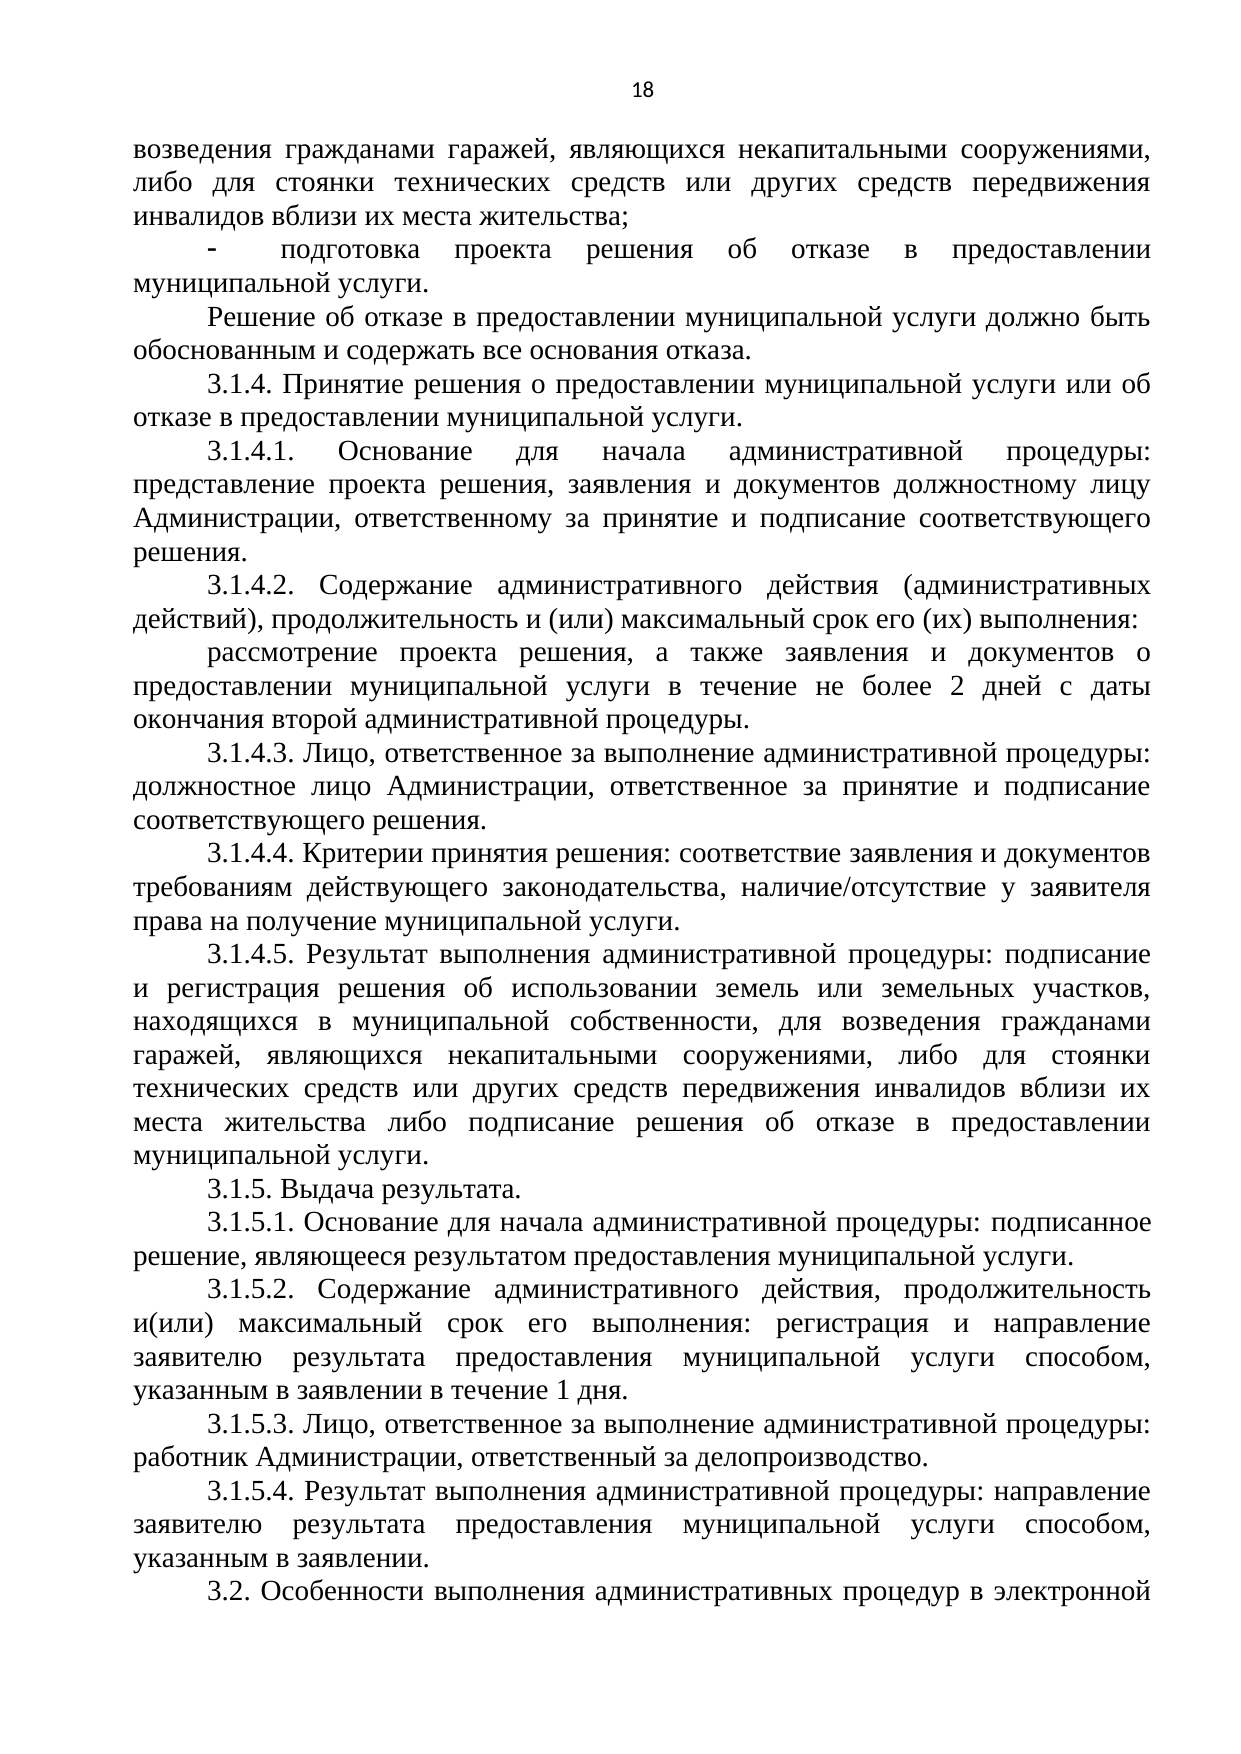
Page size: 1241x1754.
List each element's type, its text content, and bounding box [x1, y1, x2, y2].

text 3.1.5.3. Лицо, ответственное за выполнение административной процедуры: работник Администрации, ответственный за делопроизводство. [133, 1406, 1152, 1473]
text рассмотрение проекта решения, а также заявления и документов о предоставлении муниципальной услуги в течение не более 2 дней с даты окончания второй административной процедуры. [133, 634, 1152, 735]
text Решение об отказе в предоставлении муниципальной услуги должно быть обоснованным и содержать все основания отказа. [133, 299, 1152, 366]
text 3.1.4.4. Критерии принятия решения: соответствие заявления и документов требованиям действующего законодательства, наличие/отсутствие у заявителя права на получение муниципальной услуги. [133, 836, 1152, 936]
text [133, 1573, 1152, 1607]
text 3.1.4.1. Основание для начала административной процедуры: представление проекта решения, заявления и документов должностному лицу Администрации, ответственному за принятие и подписание соответствующего решения. [133, 433, 1152, 567]
text 3.1.4.2. Содержание административного действия (административных действий), продолжительность и (или) максимальный срок его (их) выполнения: [133, 567, 1152, 634]
text 3.1.4.3. Лицо, ответственное за выполнение административной процедуры: должностное лицо Администрации, ответственное за принятие и подписание соответствующего решения. [133, 735, 1152, 836]
text 3.1.4. Принятие решения о предоставлении муниципальной услуги или об отказе в предоставлении муниципальной услуги. [133, 366, 1152, 433]
text 3.1.4.5. Результат выполнения административной процедуры: подписание и регистрация решения об использовании земель или земельных участков, находящихся в муниципальной собственности, для возведения гражданами гаражей, являющихся некапитальными сооружениями, либо для стоянки технических средств или других средств передвижения инвалидов вблизи их места жительства либо подписание решения об отказе в предоставлении муниципальной услуги. [133, 936, 1152, 1171]
text 3.1.5.2. Содержание административного действия, продолжительность и(или) максимальный срок его выполнения: регистрация и направление заявителю результата предоставления муниципальной услуги способом, указанным в заявлении в течение 1 дня. [133, 1272, 1152, 1406]
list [133, 131, 1152, 232]
text 3.1.5. Выдача результата. [133, 1171, 1152, 1204]
text 3.1.5.1. Основание для начала административной процедуры: подписанное решение, являющееся результатом предоставления муниципальной услуги. [133, 1204, 1152, 1272]
text 3.1.5.4. Результат выполнения административной процедуры: направление заявителю результата предоставления муниципальной услуги способом, указанным в заявлении. [133, 1473, 1152, 1573]
list подготовка проекта решения об отказе в предоставлении муниципальной услуги. [133, 232, 1152, 299]
